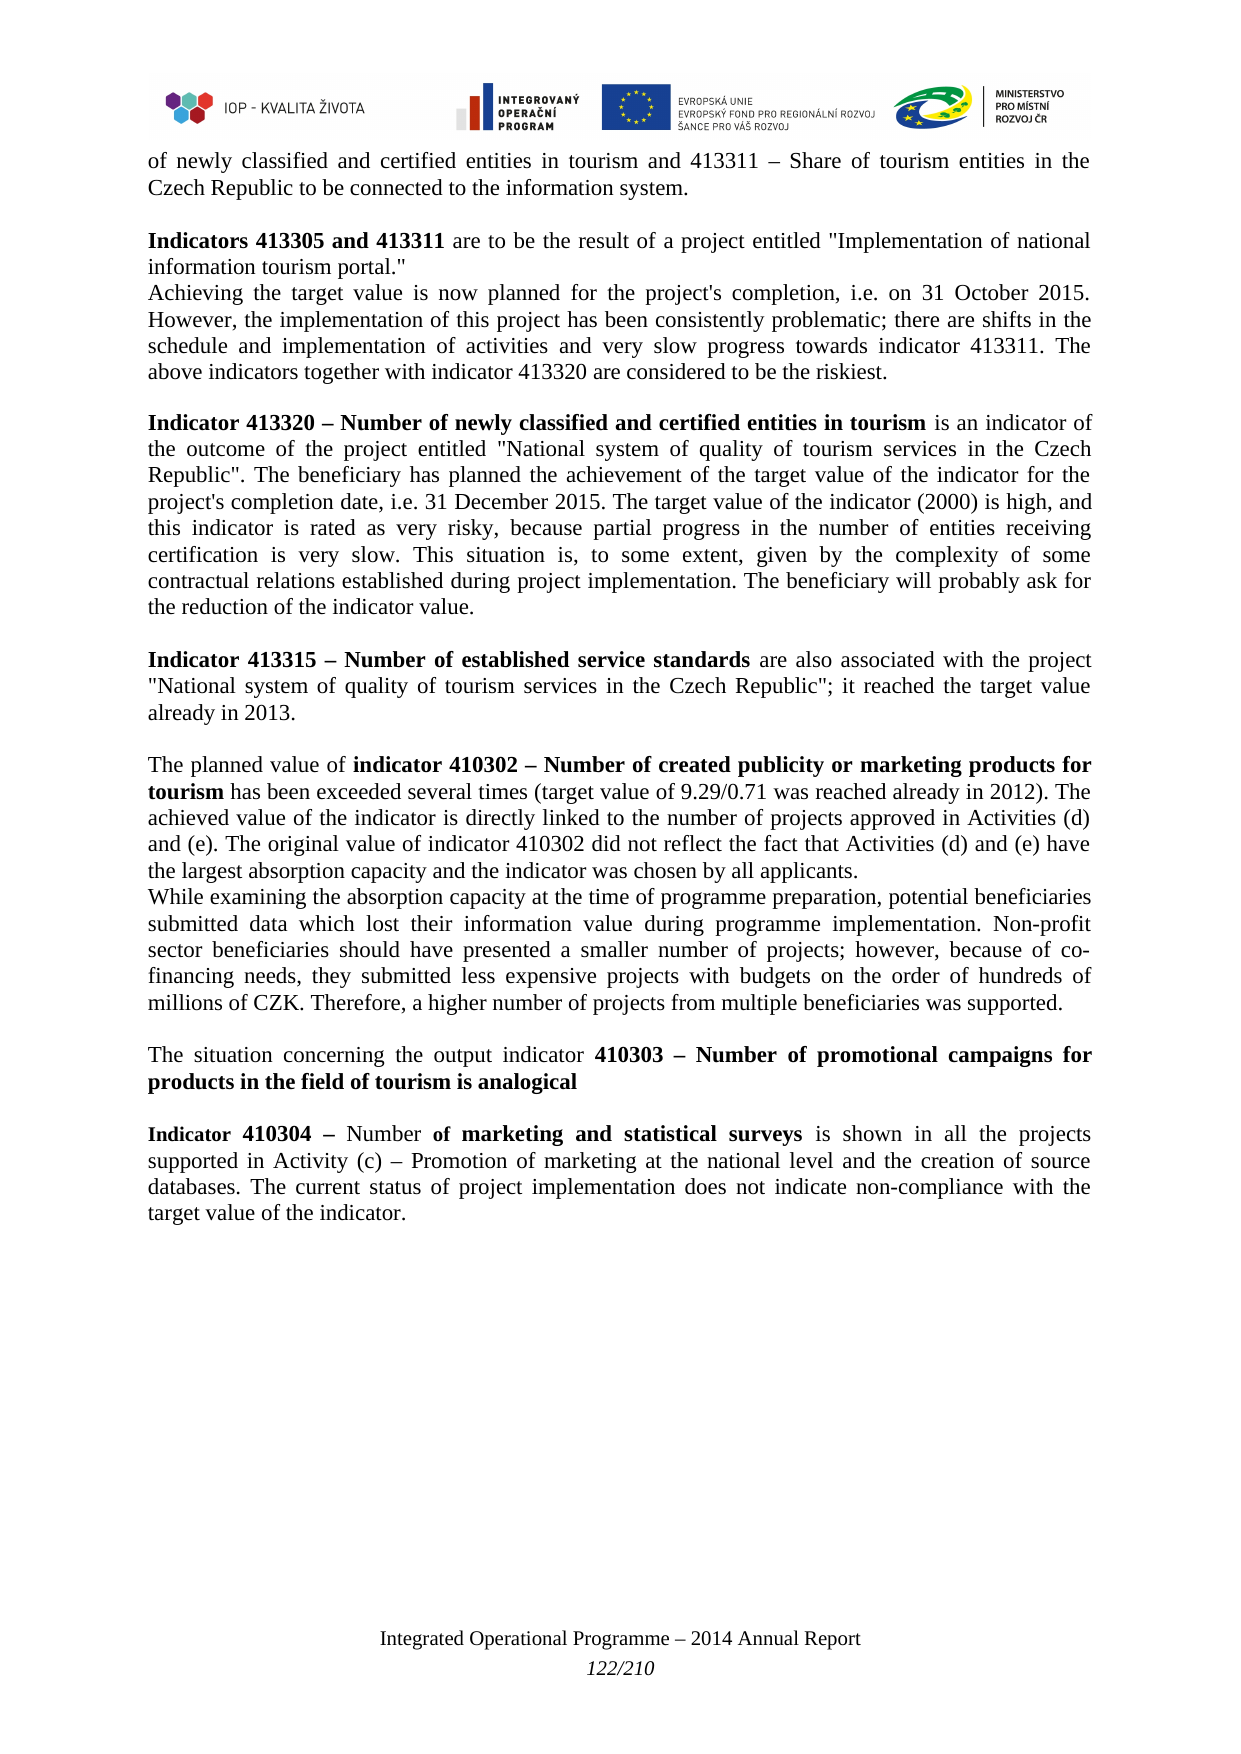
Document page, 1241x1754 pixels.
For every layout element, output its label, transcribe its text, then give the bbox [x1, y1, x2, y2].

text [148, 148, 1093, 200]
text While examining the absorption capacity at the time of programme preparation, potential beneficiaries submitted data which lost their information value during programme implementation. Non-profit sector beneficiaries should have presented a smaller number of projects; however, because of co-financing needs, they submitted less expensive projects with budgets on the order of hundreds of millions of CZK. Therefore, a higher number of projects from multiple beneficiaries was supported. [148, 883, 1093, 1015]
text Indicator 413315 – Number of established service standards are also associated with the project "National system of quality of tourism services in the Czech Republic"; it reached the target value already in 2013. [148, 646, 1093, 725]
text Achieving the target value is now planned for the project's completion, i.e. on 31 October 2015. However, the implementation of this project has been consistently problematic; there are shifts in the schedule and implementation of activities and very slow progress towards indicator 413311. The above indicators together with indicator 413320 are considered to be the riskiest. [148, 279, 1093, 385]
text Indicators 413305 and 413311 are to be the result of a project entitled "Implementation of national information tourism portal." [148, 227, 1093, 279]
text The planned value of indicator 410302 – Number of created publicity or marketing products for tourism has been exceeded several times (target value of 9.29/0.71 was reached already in 2012). The achieved value of the indicator is directly linked to the number of projects approved in Activities (d) and (e). The original value of indicator 410302 did not reflect the fact that Activities (d) and (e) have the largest absorption capacity and the indicator was chosen by all applicants. [148, 751, 1093, 883]
text The situation concerning the output indicator 410303 – Number of promotional campaigns for products in the field of tourism is analogical [148, 1041, 1093, 1094]
text Indicator 410304 – Number of marketing and statistical surveys is shown in all the projects supported in Activity (c) – Promotion of marketing at the national level and the creation of source databases. The current status of project implementation does not indicate non-compliance with the target value of the indicator. [148, 1120, 1093, 1226]
picture [149, 73, 1092, 140]
text Indicator 413320 – Number of newly classified and certified entities in tourism is an indicator of the outcome of the project entitled "National system of quality of tourism services in the Czech Republic". The beneficiary has planned the achievement of the target value of the indicator for the project's completion date, i.e. 31 December 2015. The target value of the indicator (2000) is high, and this indicator is rated as very risky, because partial progress in the number of entities receiving certification is very slow. This situation is, to some extent, given by the complexity of some contractual relations established during project implementation. The beneficiary will probably ask for the reduction of the indicator value. [148, 409, 1093, 620]
